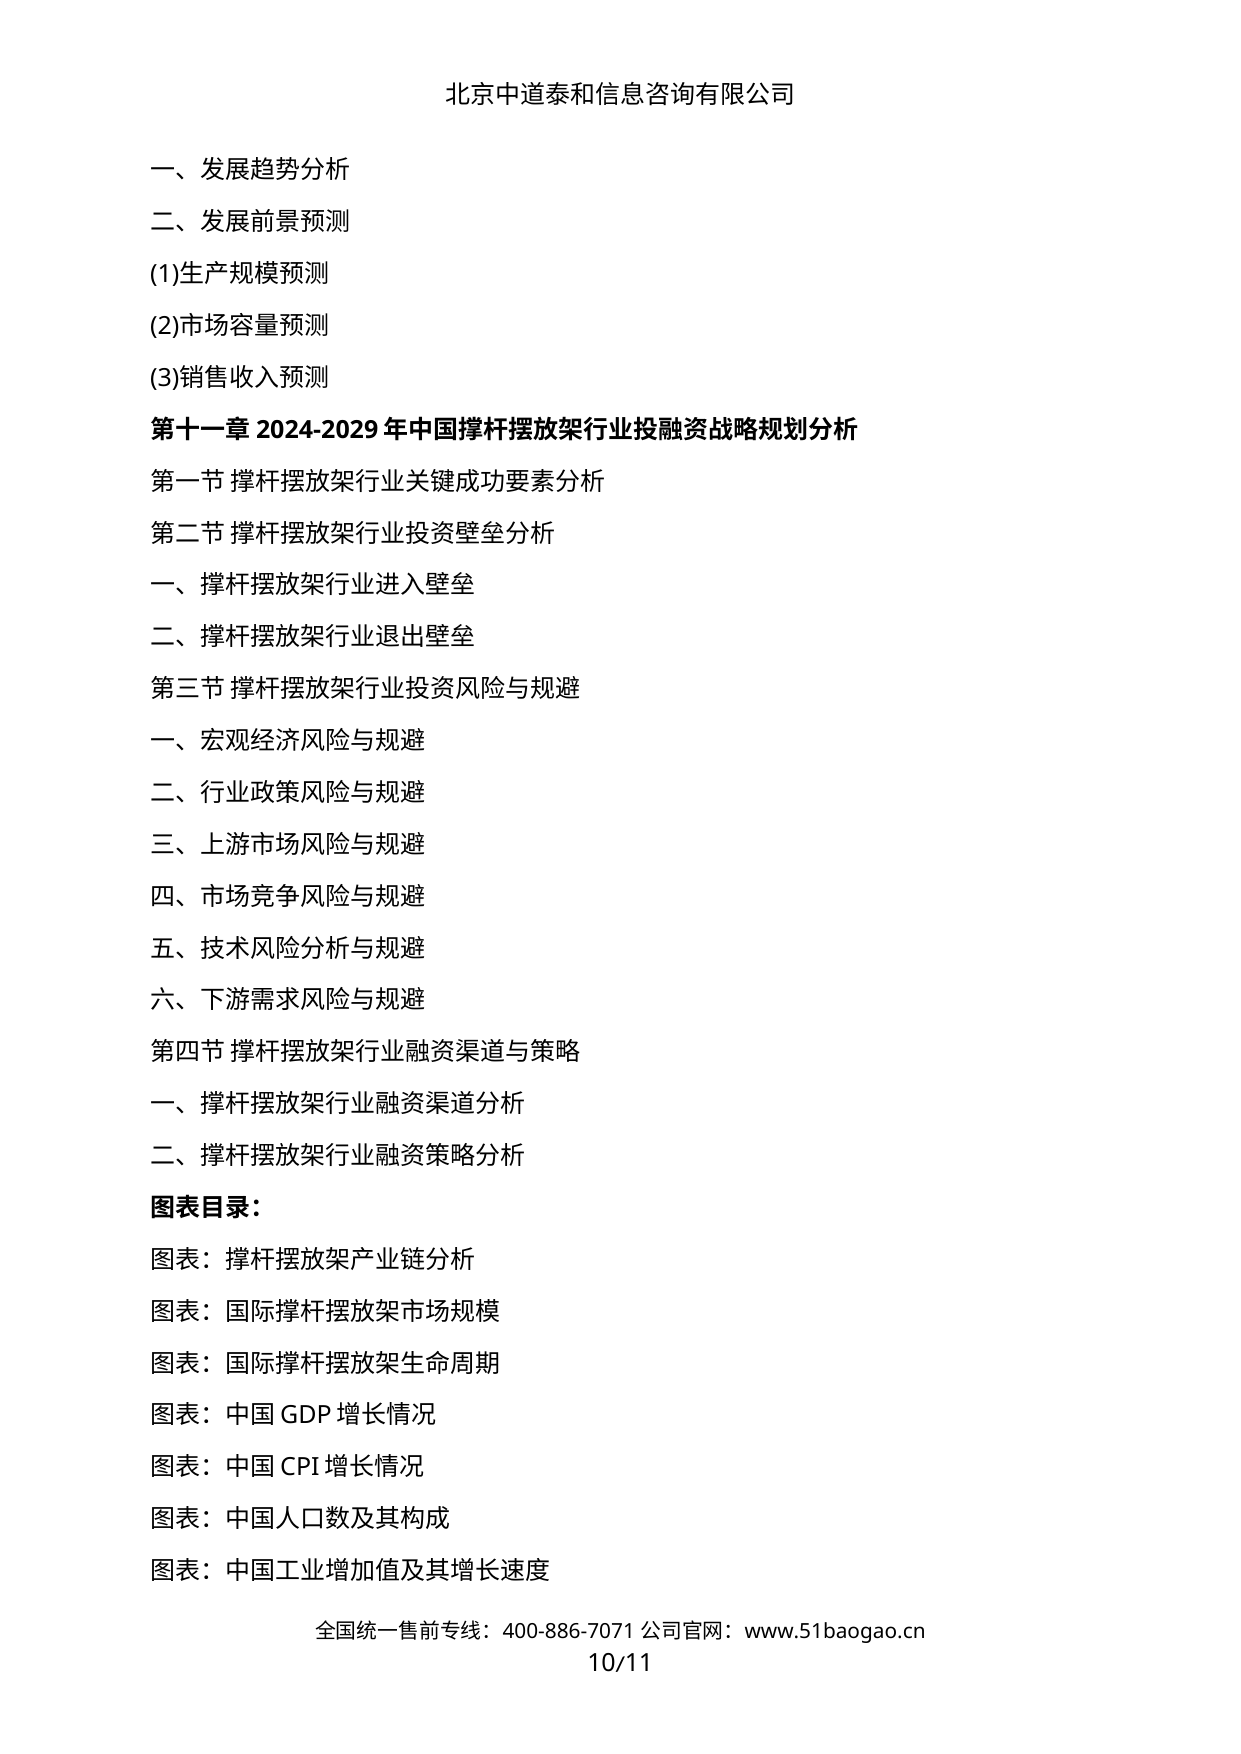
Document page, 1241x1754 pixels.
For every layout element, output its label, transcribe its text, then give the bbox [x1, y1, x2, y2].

text 五、技术风险分析与规避 [150, 928, 1090, 964]
text 一、撑杆摆放架行业融资渠道分析 [150, 1084, 1090, 1120]
text 六、下游需求风险与规避 [150, 980, 1090, 1016]
text 第四节 撑杆摆放架行业融资渠道与策略 [150, 1032, 1090, 1068]
text 四、市场竞争风险与规避 [150, 876, 1090, 912]
text 图表：中国工业增加值及其增长速度 [150, 1551, 1090, 1587]
text 图表：国际撑杆摆放架市场规模 [150, 1291, 1090, 1327]
text 一、宏观经济风险与规避 [150, 721, 1090, 757]
text 二、发展前景预测 [150, 202, 1090, 238]
text 二、撑杆摆放架行业融资策略分析 [150, 1136, 1090, 1172]
text 三、上游市场风险与规避 [150, 824, 1090, 861]
text (1)生产规模预测 [150, 254, 1090, 290]
text 图表目录： [150, 1187, 1090, 1224]
text 图表：中国GDP增长情况 [150, 1395, 1090, 1431]
text 图表：撑杆摆放架产业链分析 [150, 1239, 1090, 1276]
text 一、发展趋势分析 [150, 150, 1090, 186]
text 二、行业政策风险与规避 [150, 772, 1090, 809]
text 一、撑杆摆放架行业进入壁垒 [150, 565, 1090, 601]
text 第一节 撑杆摆放架行业关键成功要素分析 [150, 461, 1090, 497]
text (2)市场容量预测 [150, 306, 1090, 342]
text 图表：国际撑杆摆放架生命周期 [150, 1343, 1090, 1379]
text 图表：中国人口数及其构成 [150, 1499, 1090, 1535]
text 图表：中国CPI增长情况 [150, 1447, 1090, 1483]
text (3)销售收入预测 [150, 357, 1090, 394]
text 第三节 撑杆摆放架行业投资风险与规避 [150, 669, 1090, 705]
text 二、撑杆摆放架行业退出壁垒 [150, 617, 1090, 653]
text 第二节 撑杆摆放架行业投资壁垒分析 [150, 513, 1090, 549]
text 第十一章 2024-2029年中国撑杆摆放架行业投融资战略规划分析 [150, 409, 1090, 446]
